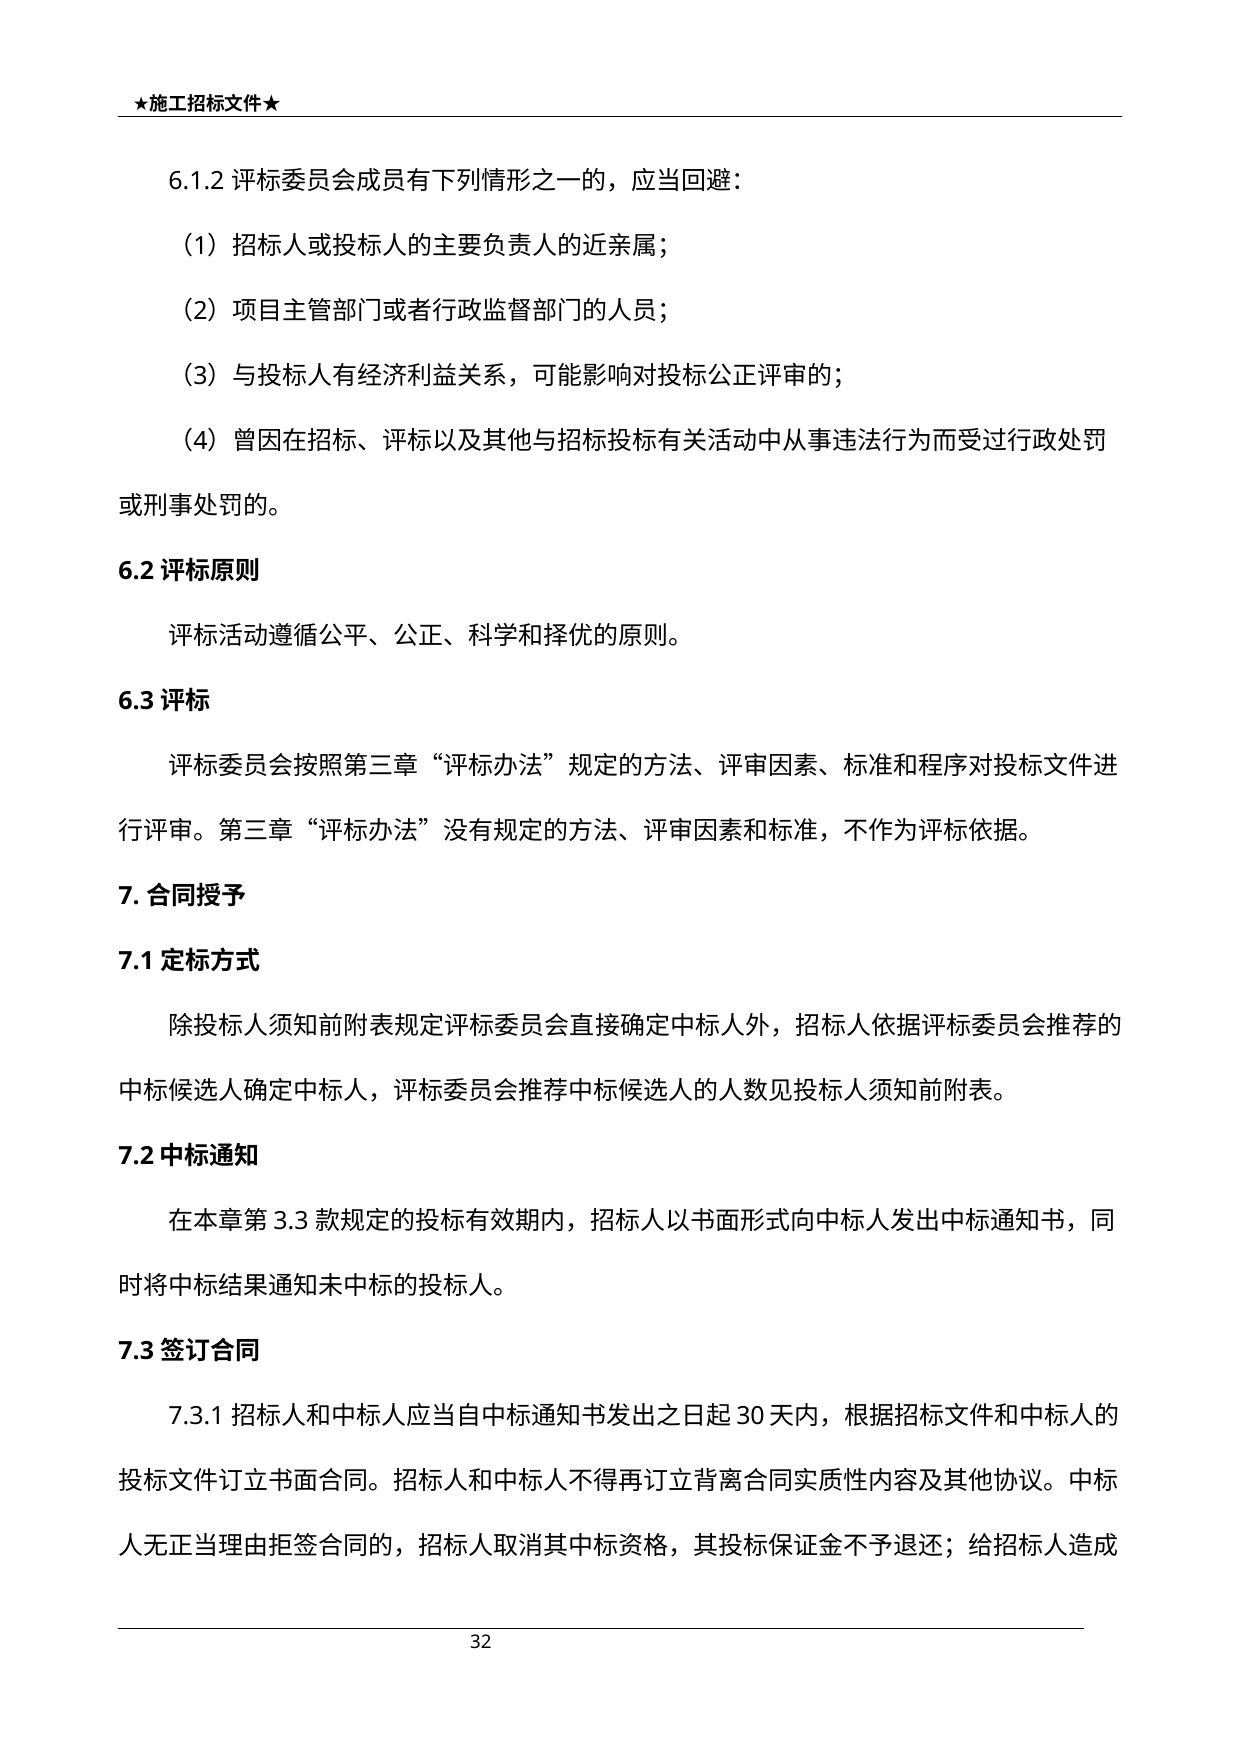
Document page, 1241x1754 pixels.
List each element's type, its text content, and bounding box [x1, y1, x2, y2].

text 评标委员会按照第三章“评标办法”规定的方法、评审因素、标准和程序对投标文件进行评审。第三章“评标办法”没有规定的方法、评审因素和标准，不作为评标依据。 [118, 731, 1122, 861]
text 除投标人须知前附表规定评标委员会直接确定中标人外，招标人依据评标委员会推荐的中标候选人确定中标人，评标委员会推荐中标候选人的人数见投标人须知前附表。 [118, 991, 1122, 1121]
text （4）曾因在招标、评标以及其他与招标投标有关活动中从事违法行为而受过行政处罚或刑事处罚的。 [118, 406, 1122, 536]
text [118, 1381, 1122, 1576]
text 6.1.2 评标委员会成员有下列情形之一的，应当回避： [118, 146, 1122, 211]
text 7.3 签订合同 [118, 1316, 1122, 1381]
text 7.2中标通知 [118, 1121, 1122, 1186]
text （1）招标人或投标人的主要负责人的近亲属； [118, 211, 1122, 276]
text 评标活动遵循公平、公正、科学和择优的原则。 [118, 601, 1122, 666]
text 6.3 评标 [118, 666, 1122, 731]
text 7. 合同授予 [118, 861, 1122, 926]
text （3）与投标人有经济利益关系，可能影响对投标公正评审的； [118, 341, 1122, 406]
text 6.2 评标原则 [118, 536, 1122, 601]
text 在本章第3.3 款规定的投标有效期内，招标人以书面形式向中标人发出中标通知书，同时将中标结果通知未中标的投标人。 [118, 1186, 1122, 1316]
text 7.1 定标方式 [118, 926, 1122, 991]
text （2）项目主管部门或者行政监督部门的人员； [118, 276, 1122, 341]
